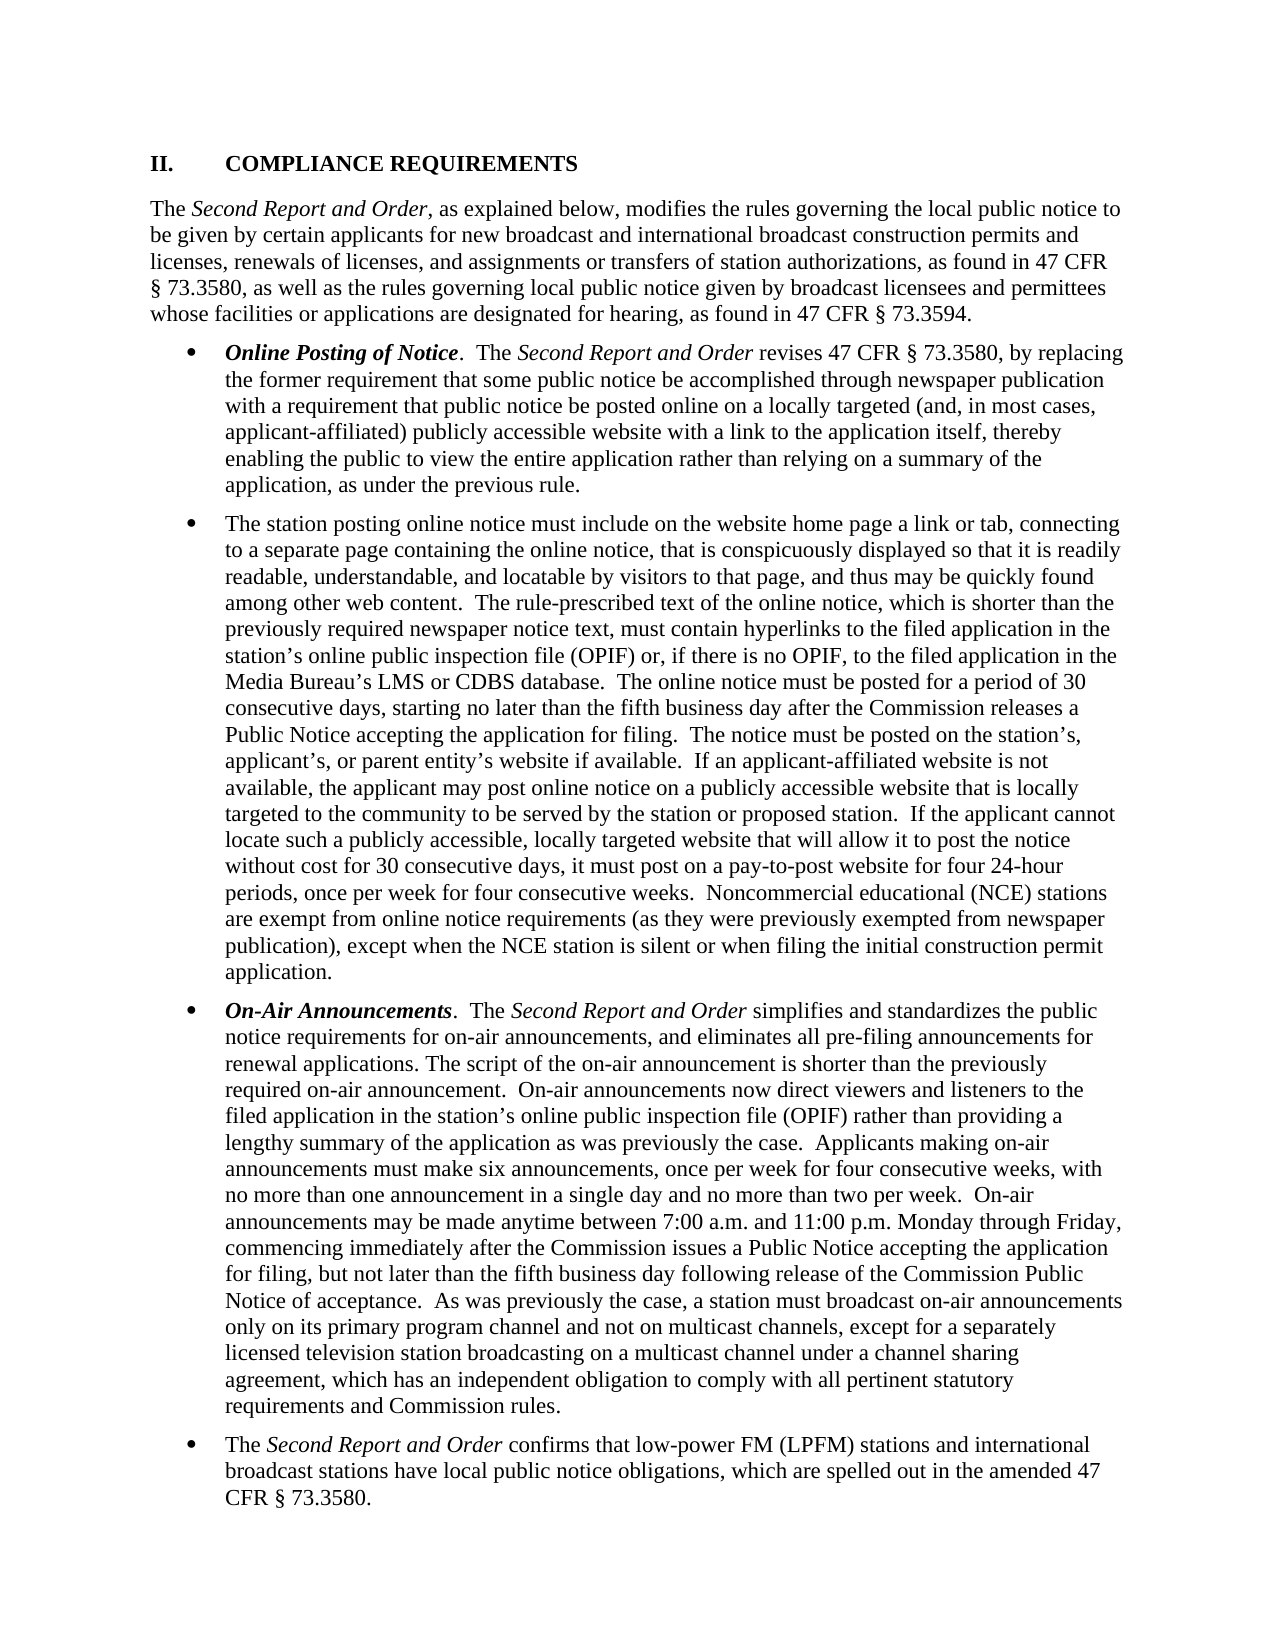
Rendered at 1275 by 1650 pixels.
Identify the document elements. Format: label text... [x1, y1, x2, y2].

text The Second Report and Order, as explained below, modifies the rules governing the local public notice to be given by certain applicants for new broadcast and international broadcast construction permits and licenses, renewals of licenses, and assignments or transfers of station authorizations, as found in 47 CFR § 73.3580, as well as the rules governing local public notice given by broadcast licensees and permittees whose facilities or applications are designated for hearing, as found in 47 CFR § 73.3594. [150, 195, 1125, 327]
list The station posting online notice must include on the website home page a link or tab, connecting to a separate page containing the online notice, that is conspicuously displayed so that it is readily readable, understandable, and locatable by visitors to that page, and thus may be quickly found among other web content. The rule-prescribed text of the online notice, which is shorter than the previously required newspaper notice text, must contain hyperlinks to the filed application in the station’s online public inspection file (OPIF) or, if there is no OPIF, to the filed application in the Media Bureau’s LMS or CDBS database. The online notice must be posted for a period of 30 consecutive days, starting no later than the fifth business day after the Commission releases a Public Notice accepting the application for filing. The notice must be posted on the station’s, applicant’s, or parent entity’s website if available. If an applicant-affiliated website is not available, the applicant may post online notice on a publicly accessible website that is locally targeted to the community to be served by the station or proposed station. If the applicant cannot locate such a publicly accessible, locally targeted website that will allow it to post the notice without cost for 30 consecutive days, it must post on a pay-to-post website for four 24-hour periods, once per week for four consecutive weeks. Noncommercial educational (NCE) stations are exempt from online notice requirements (as they were previously exempted from newspaper publication), except when the NCE station is silent or when filing the initial construction permit application. [187, 510, 1125, 984]
list Online Posting of Notice. The Second Report and Order revises 47 CFR § 73.3580, by replacing the former requirement that some public notice be accomplished through newspaper publication with a requirement that public notice be posted online on a locally targeted (and, in most cases, applicant-affiliated) publicly accessible website with a link to the application itself, thereby enabling the public to view the entire application rather than relying on a summary of the application, as under the previous rule. [187, 339, 1125, 497]
list On-Air Announcements. The Second Report and Order simplifies and standardizes the public notice requirements for on-air announcements, and eliminates all pre-filing announcements for renewal applications. The script of the on-air announcement is shorter than the previously required on-air announcement. On-air announcements now direct viewers and listeners to the filed application in the station’s online public inspection file (OPIF) rather than providing a lengthy summary of the application as was previously the case. Applicants making on-air announcements must make six announcements, once per week for four consecutive weeks, with no more than one announcement in a single day and no more than two per week. On-air announcements may be made anytime between 7:00 a.m. and 11:00 p.m. Monday through Friday, commencing immediately after the Commission issues a Public Notice accepting the application for filing, but not later than the fifth business day following release of the Commission Public Notice of acceptance. As was previously the case, a station must broadcast on-air announcements only on its primary program channel and not on multicast channels, except for a separately licensed television station broadcasting on a multicast channel under a channel sharing agreement, which has an independent obligation to comply with all pertinent statutory requirements and Commission rules. [187, 997, 1125, 1418]
text II. COMPLIANCE REQUIREMENTS [150, 150, 1125, 176]
list The Second Report and Order confirms that low-power FM (LPFM) stations and international broadcast stations have local public notice obligations, which are spelled out in the amended 47 CFR § 73.3580. [187, 1431, 1125, 1510]
